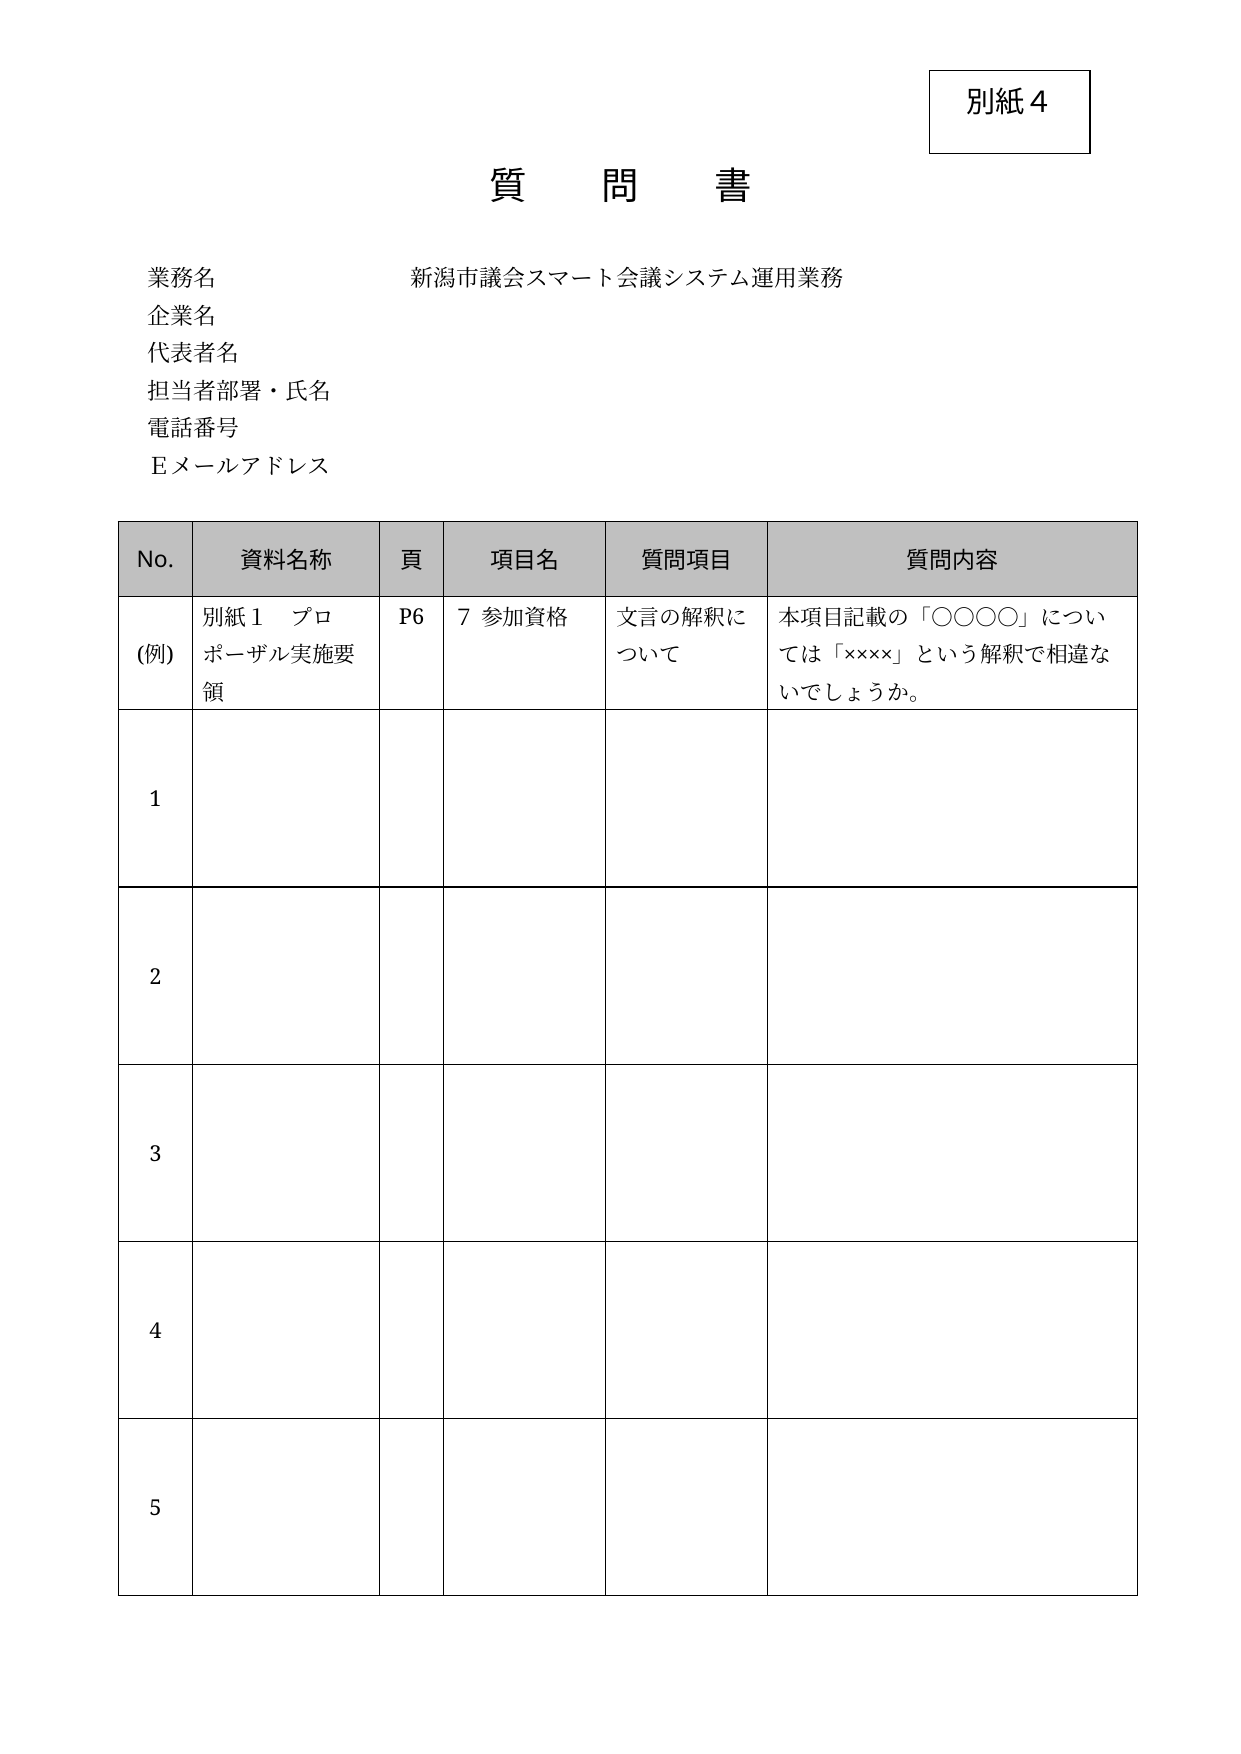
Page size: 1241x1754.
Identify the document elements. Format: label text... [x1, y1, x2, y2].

table_cell P6 [380, 597, 443, 709]
table_cell [606, 1242, 767, 1418]
table_cell [380, 1065, 443, 1241]
table_cell 4 [119, 1242, 192, 1418]
table_cell [606, 1419, 767, 1595]
table_cell (例) [119, 597, 192, 709]
table_cell [444, 1419, 605, 1595]
table_header 質問項目 [606, 522, 767, 596]
table_header 頁 [380, 522, 443, 596]
table_header No. [119, 522, 192, 596]
table_cell [193, 1419, 379, 1595]
table_cell [380, 710, 443, 886]
table_cell 本項目記載の「○○○○」については「××××」という解釈で相違ないでしょうか。 [768, 597, 1137, 709]
table_cell 1 [119, 710, 192, 886]
table_cell [193, 1242, 379, 1418]
table_cell 文言の解釈について [606, 597, 767, 709]
table_header 質問内容 [768, 522, 1137, 596]
table_cell [444, 1242, 605, 1418]
table_cell [193, 1065, 379, 1241]
text Ｅメールアドレス [148, 446, 1092, 483]
text 企業名 [148, 296, 1092, 333]
table_cell 5 [119, 1419, 192, 1595]
table_cell [606, 710, 767, 886]
text 質 問 書 [148, 146, 1092, 221]
table_cell 3 [119, 1065, 192, 1241]
table_cell [768, 888, 1137, 1064]
text 業務名 新潟市議会スマート会議システム運用業務 [148, 258, 1092, 296]
table_cell [193, 710, 379, 886]
text 電話番号 [148, 408, 1092, 446]
table_cell ７ 参加資格 [444, 597, 605, 709]
table_cell [444, 1065, 605, 1241]
table_cell [380, 1242, 443, 1418]
text 代表者名 [148, 333, 1092, 371]
table_header 項目名 [444, 522, 605, 596]
table_cell [768, 1419, 1137, 1595]
table_cell [380, 888, 443, 1064]
table_cell [606, 1065, 767, 1241]
text 担当者部署・氏名 [148, 371, 1092, 408]
table_cell [193, 888, 379, 1064]
table_cell [380, 1419, 443, 1595]
table_cell 別紙１ プロポーザル実施要領 [193, 597, 379, 709]
table_cell [768, 1065, 1137, 1241]
table_header 資料名称 [193, 522, 379, 596]
table_cell 2 [119, 888, 192, 1064]
table_cell [606, 888, 767, 1064]
table_cell [444, 710, 605, 886]
table_cell [768, 710, 1137, 886]
table_cell [768, 1242, 1137, 1418]
table_cell [444, 888, 605, 1064]
